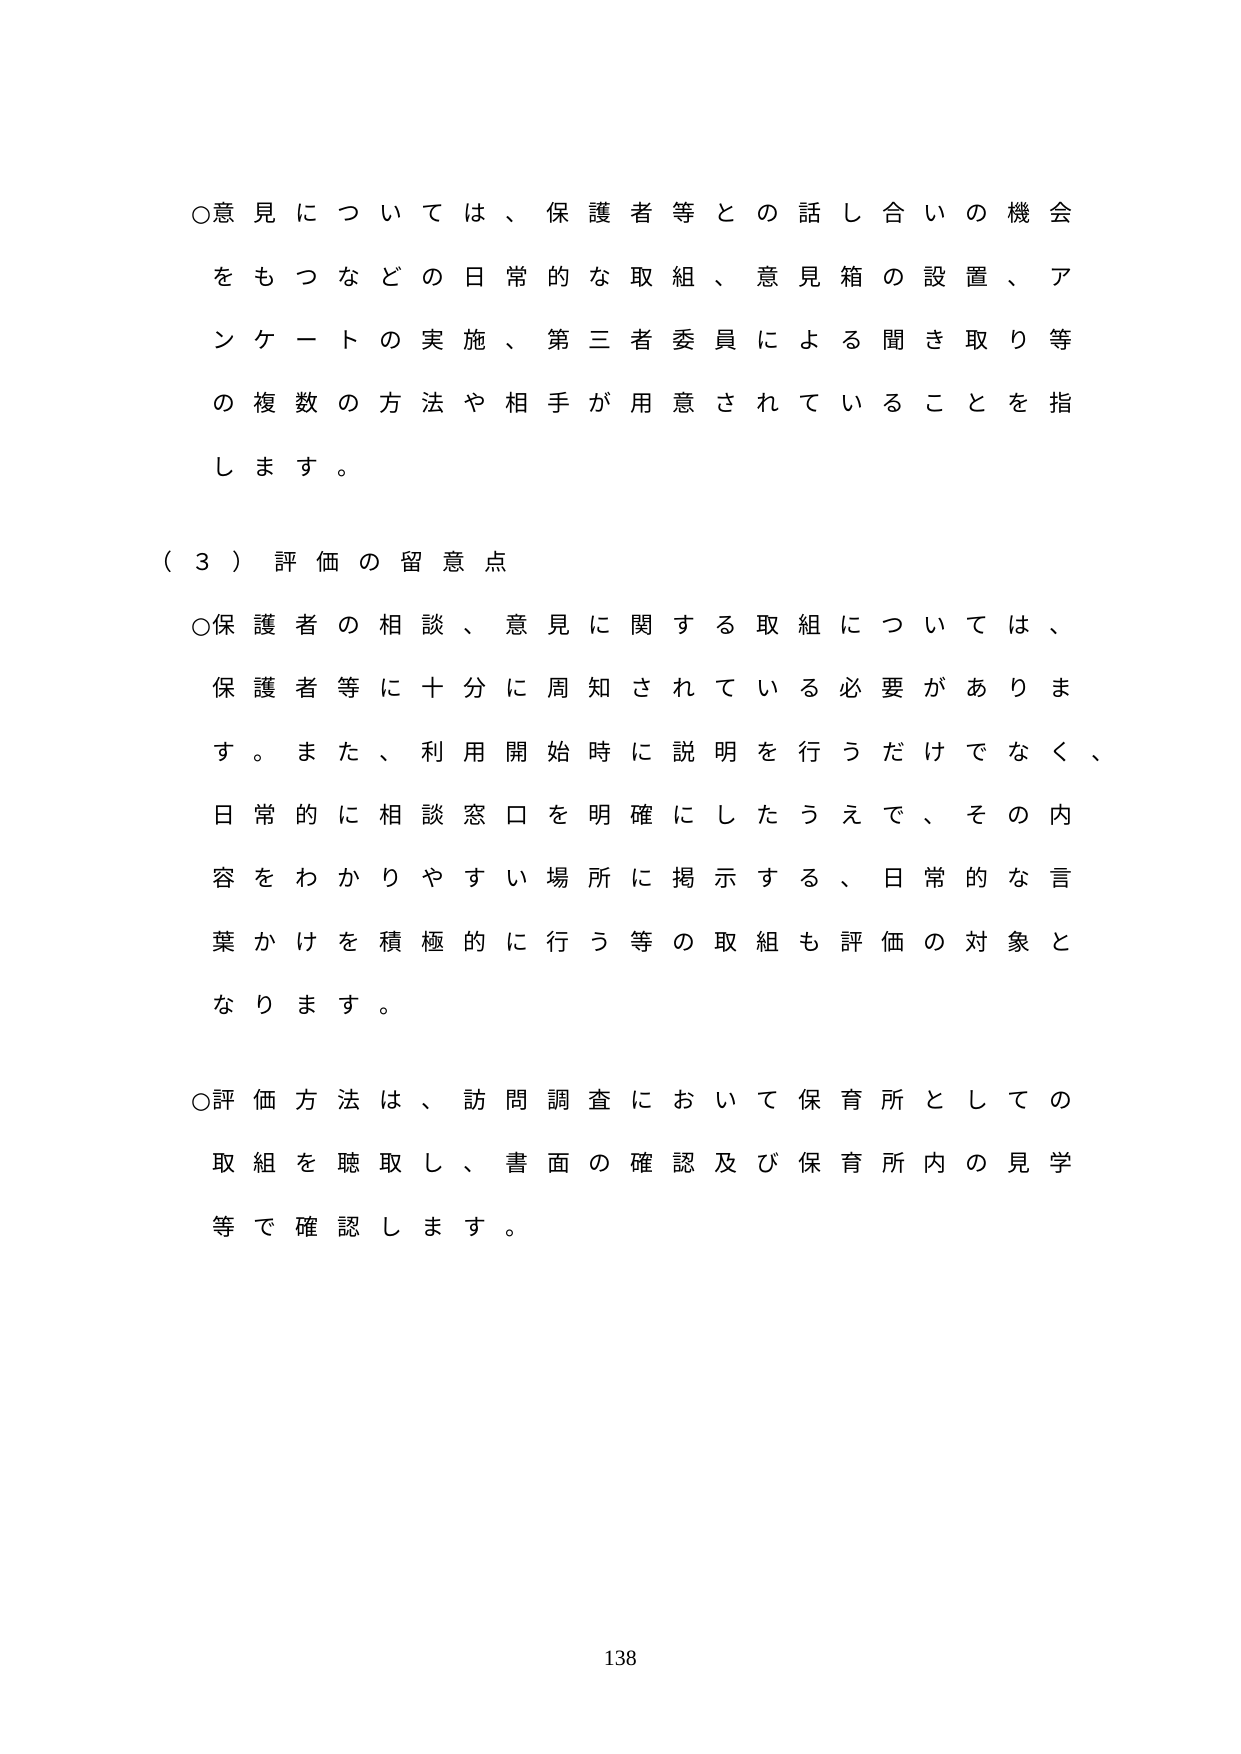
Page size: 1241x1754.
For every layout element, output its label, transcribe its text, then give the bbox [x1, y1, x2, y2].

text （３）評価の留意点 [149, 529, 1091, 592]
text ○意見については、保護者等との話し合いの機会をもつなどの日常的な取組、意見箱の設置、アンケートの実施、第三者委員による聞き取り等の複数の方法や相手が用意されていることを指します。 [170, 180, 1091, 497]
text ○保護者の相談、意見に関する取組については、保護者等に十分に周知されている必要があります。また、利用開始時に説明を行うだけでなく、日常的に相談窓口を明確にしたうえで、その内容をわかりやすい場所に掲示する、日常的な言葉かけを積極的に行う等の取組も評価の対象となります。 [170, 592, 1091, 1035]
text ○評価方法は、訪問調査において保育所としての取組を聴取し、書面の確認及び保育所内の見学等で確認します。 [170, 1067, 1091, 1257]
